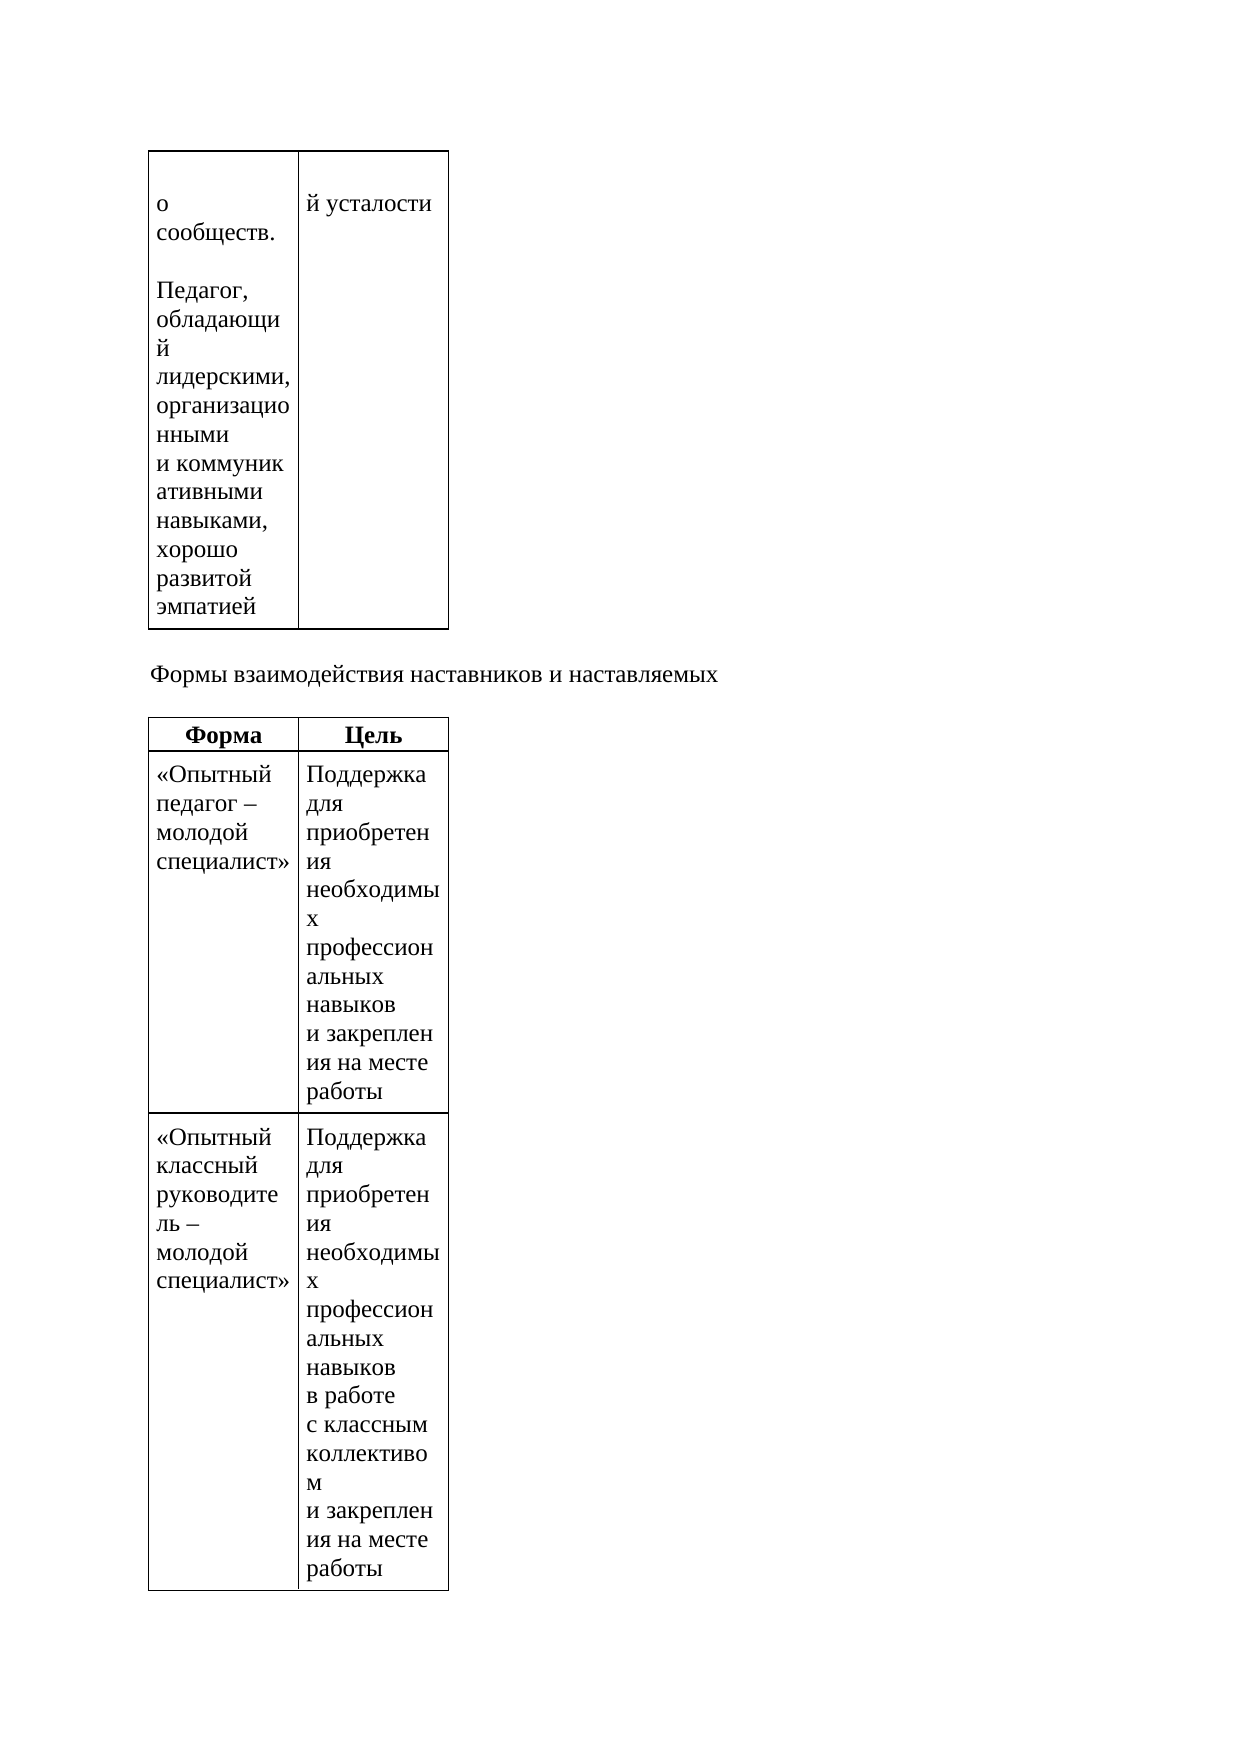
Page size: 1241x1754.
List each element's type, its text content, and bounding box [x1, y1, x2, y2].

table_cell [299, 152, 448, 628]
table_header Цель [299, 718, 448, 750]
table_cell «Опытный классный руководитель – молодой специалист» [149, 1114, 298, 1589]
table_cell «Опытный педагог – молодой специалист» [149, 752, 298, 1112]
text Формы взаимодействия наставников и наставляемых [150, 659, 1090, 687]
table_cell Поддержка для приобретения необходимых профессиональных навыков и закрепления на месте работы [299, 752, 448, 1112]
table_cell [149, 152, 298, 628]
table_header Форма [149, 718, 298, 750]
table_cell Поддержка для приобретения необходимых профессиональных навыков в работе с классным коллективом и закрепления на месте работы [299, 1114, 448, 1589]
